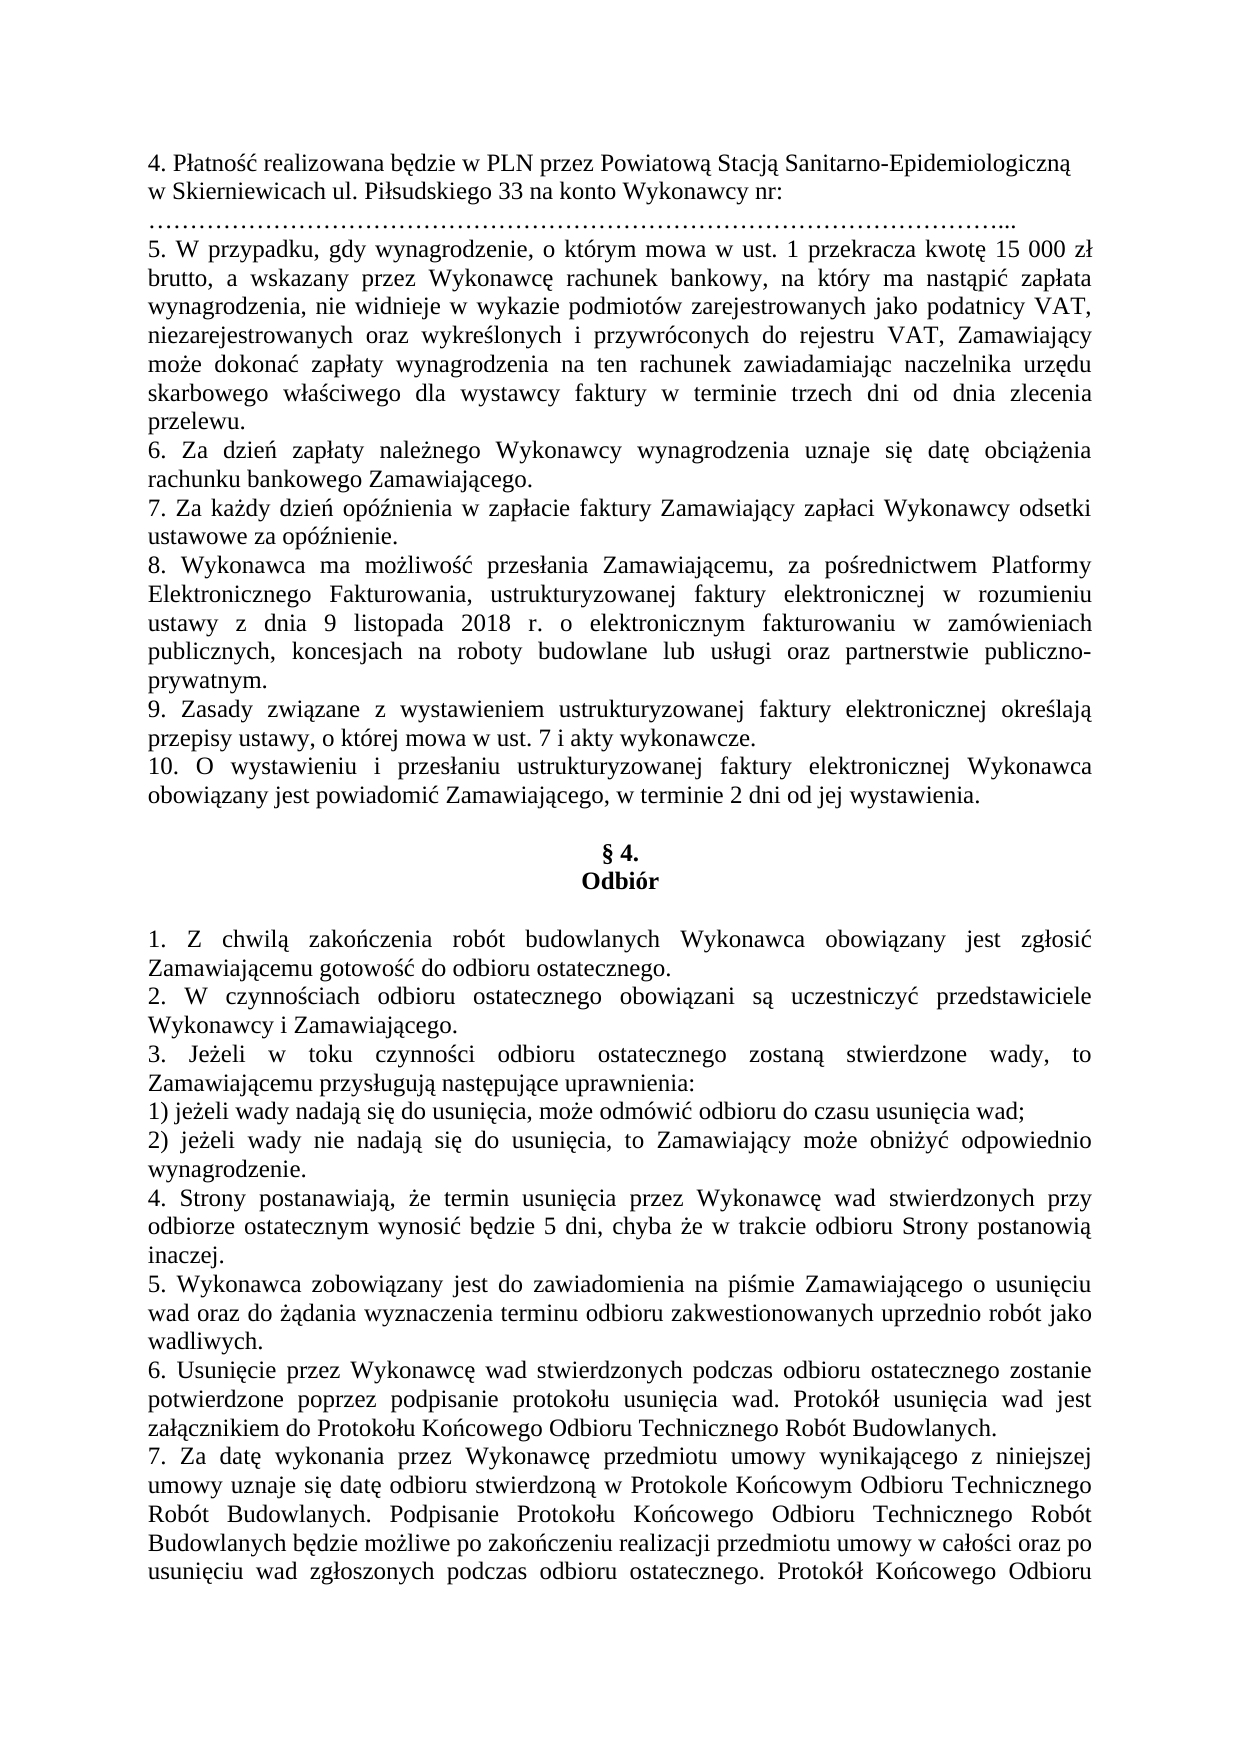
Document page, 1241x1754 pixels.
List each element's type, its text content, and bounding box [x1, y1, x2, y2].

text 2. W czynnościach odbioru ostatecznego obowiązani są uczestniczyć przedstawiciele Wykonawcy i Zamawiającego. [148, 981, 1093, 1039]
text 8. Wykonawca ma możliwość przesłania Zamawiającemu, za pośrednictwem Platformy Elektronicznego Fakturowania, ustrukturyzowanej faktury elektronicznej w rozumieniu ustawy z dnia 9 listopada 2018 r. o elektronicznym fakturowaniu w zamówieniach publicznych, koncesjach na roboty budowlane lub usługi oraz partnerstwie publiczno-prywatnym. [148, 550, 1093, 694]
text 1. Z chwilą zakończenia robót budowlanych Wykonawca obowiązany jest zgłosić Zamawiającemu gotowość do odbioru ostatecznego. [148, 924, 1093, 981]
text 4. Płatność realizowana będzie w PLN przez Powiatową Stacją Sanitarno-Epidemiologiczną w Skierniewicach ul. Piłsudskiego 33 na konto Wykonawcy nr: …………………………………………………………………………………………... [148, 148, 1093, 234]
text 5. Wykonawca zobowiązany jest do zawiadomienia na piśmie Zamawiającego o usunięciu wad oraz do żądania wyznaczenia terminu odbioru zakwestionowanych uprzednio robót jako wadliwych. [148, 1269, 1093, 1355]
text 5. W przypadku, gdy wynagrodzenie, o którym mowa w ust. 1 przekracza kwotę 15 000 zł brutto, a wskazany przez Wykonawcę rachunek bankowy, na który ma nastąpić zapłata wynagrodzenia, nie widnieje w wykazie podmiotów zarejestrowanych jako podatnicy VAT, niezarejestrowanych oraz wykreślonych i przywróconych do rejestru VAT, Zamawiający może dokonać zapłaty wynagrodzenia na ten rachunek zawiadamiając naczelnika urzędu skarbowego właściwego dla wystawcy faktury w terminie trzech dni od dnia zlecenia przelewu. [148, 234, 1093, 435]
text 6. Usunięcie przez Wykonawcę wad stwierdzonych podczas odbioru ostatecznego zostanie potwierdzone poprzez podpisanie protokołu usunięcia wad. Protokół usunięcia wad jest załącznikiem do Protokołu Końcowego Odbioru Technicznego Robót Budowlanych. [148, 1355, 1093, 1441]
text § 4. [148, 838, 1093, 866]
text 6. Za dzień zapłaty należnego Wykonawcy wynagrodzenia uznaje się datę obciążenia rachunku bankowego Zamawiającego. [148, 435, 1093, 493]
text 2) jeżeli wady nie nadają się do usunięcia, to Zamawiający może obniżyć odpowiednio wynagrodzenie. [148, 1125, 1093, 1183]
text 9. Zasady związane z wystawieniem ustrukturyzowanej faktury elektronicznej określają przepisy ustawy, o której mowa w ust. 7 i akty wykonawcze. [148, 694, 1093, 751]
text Odbiór [148, 866, 1093, 895]
text 7. Za każdy dzień opóźnienia w zapłacie faktury Zamawiający zapłaci Wykonawcy odsetki ustawowe za opóźnienie. [148, 493, 1093, 550]
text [148, 1441, 1093, 1585]
text 10. O wystawieniu i przesłaniu ustrukturyzowanej faktury elektronicznej Wykonawca obowiązany jest powiadomić Zamawiającego, w terminie 2 dni od jej wystawienia. [148, 751, 1093, 809]
text 3. Jeżeli w toku czynności odbioru ostatecznego zostaną stwierdzone wady, to Zamawiającemu przysługują następujące uprawnienia: [148, 1039, 1093, 1096]
text 4. Strony postanawiają, że termin usunięcia przez Wykonawcę wad stwierdzonych przy odbiorze ostatecznym wynosić będzie 5 dni, chyba że w trakcie odbioru Strony postanowią inaczej. [148, 1183, 1093, 1269]
text 1) jeżeli wady nadają się do usunięcia, może odmówić odbioru do czasu usunięcia wad; [148, 1096, 1093, 1125]
